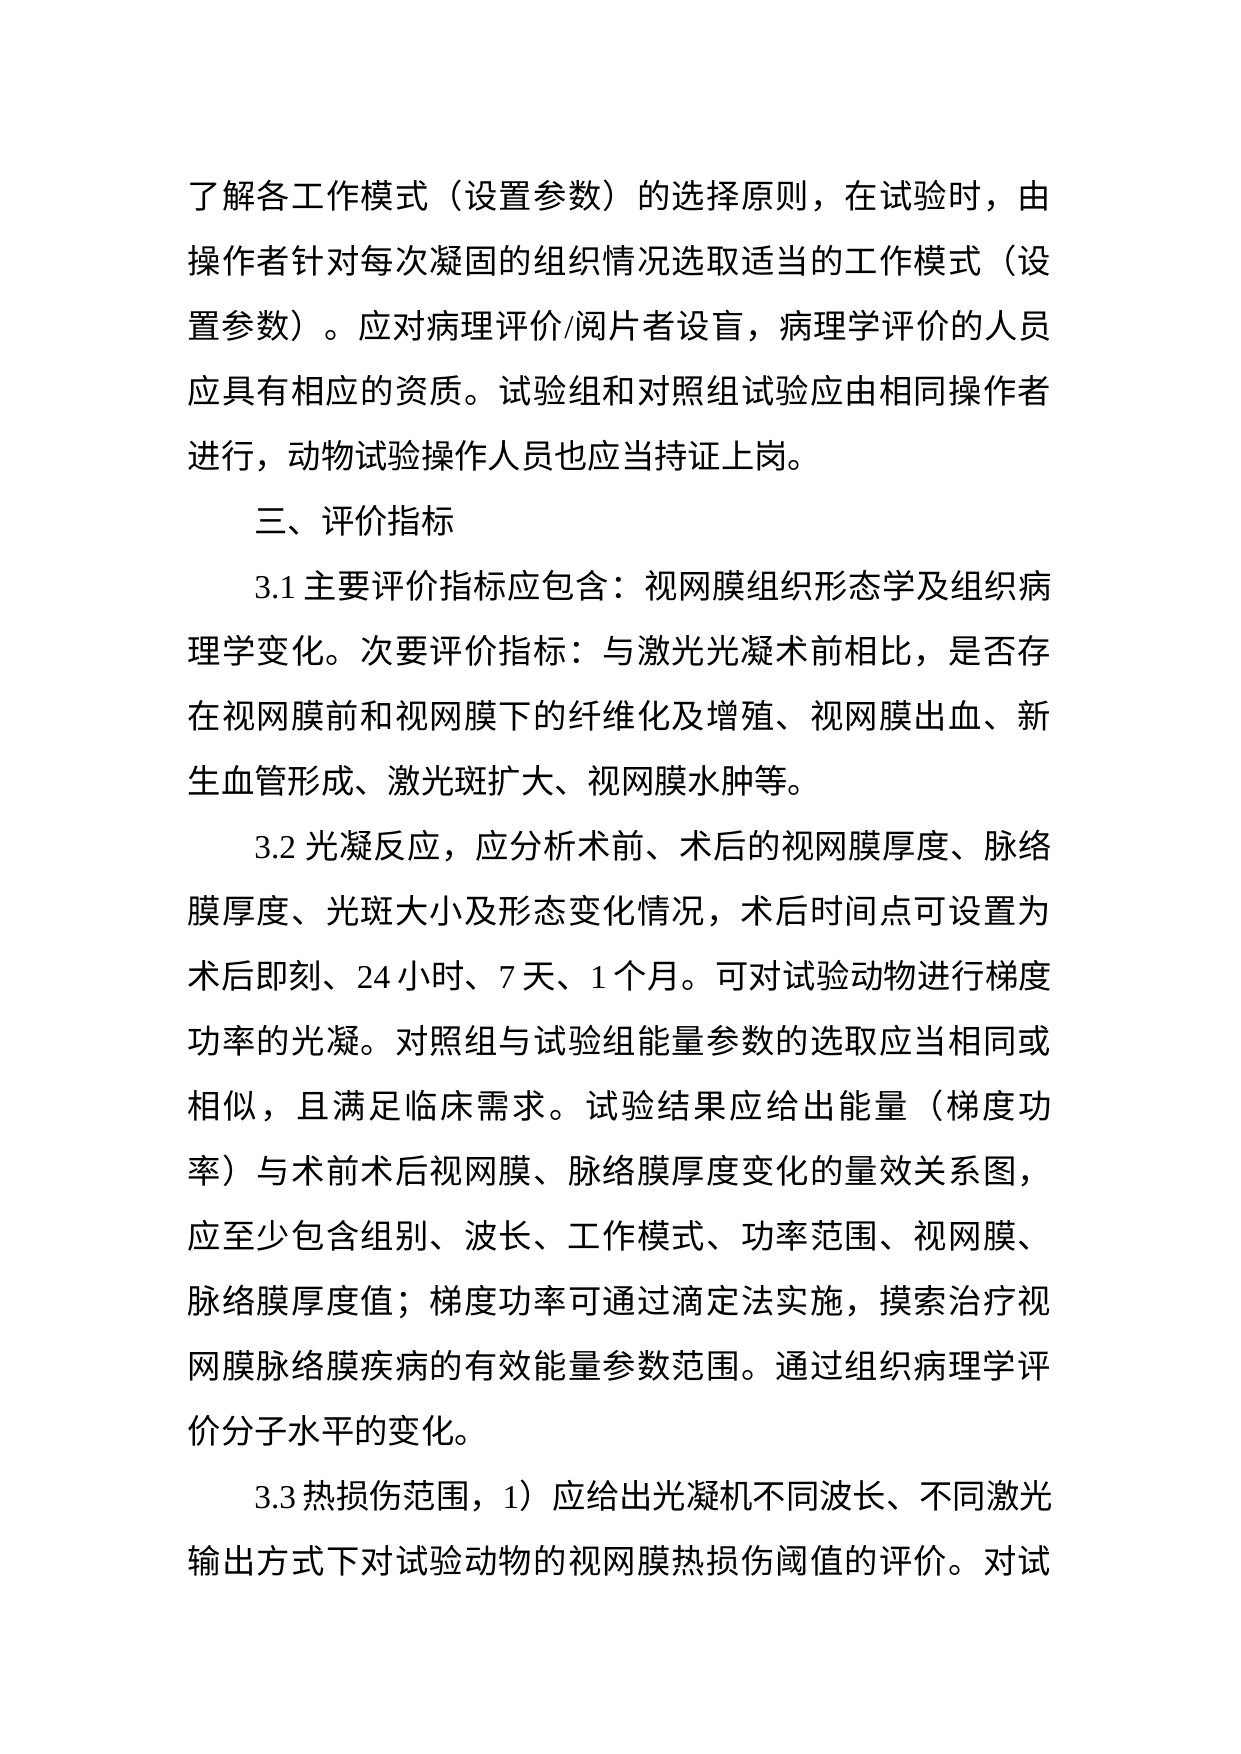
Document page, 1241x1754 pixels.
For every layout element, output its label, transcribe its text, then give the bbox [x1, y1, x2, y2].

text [187, 1462, 1053, 1592]
text 三、评价指标 [187, 487, 1053, 552]
text 3.1主要评价指标应包含：视网膜组织形态学及组织病理学变化。次要评价指标：与激光光凝术前相比，是否存在视网膜前和视网膜下的纤维化及增殖、视网膜出血、新生血管形成、激光斑扩大、视网膜水肿等。 [187, 552, 1053, 812]
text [187, 162, 1053, 487]
text 3.2 光凝反应，应分析术前、术后的视网膜厚度、脉络膜厚度、光斑大小及形态变化情况，术后时间点可设置为术后即刻、24小时、7天、1个月。可对试验动物进行梯度功率的光凝。对照组与试验组能量参数的选取应当相同或相似，且满足临床需求。试验结果应给出能量（梯度功率）与术前术后视网膜、脉络膜厚度变化的量效关系图，应至少包含组别、波长、工作模式、功率范围、视网膜、脉络膜厚度值；梯度功率可通过滴定法实施，摸索治疗视网膜脉络膜疾病的有效能量参数范围。通过组织病理学评价分子水平的变化。 [187, 812, 1053, 1462]
